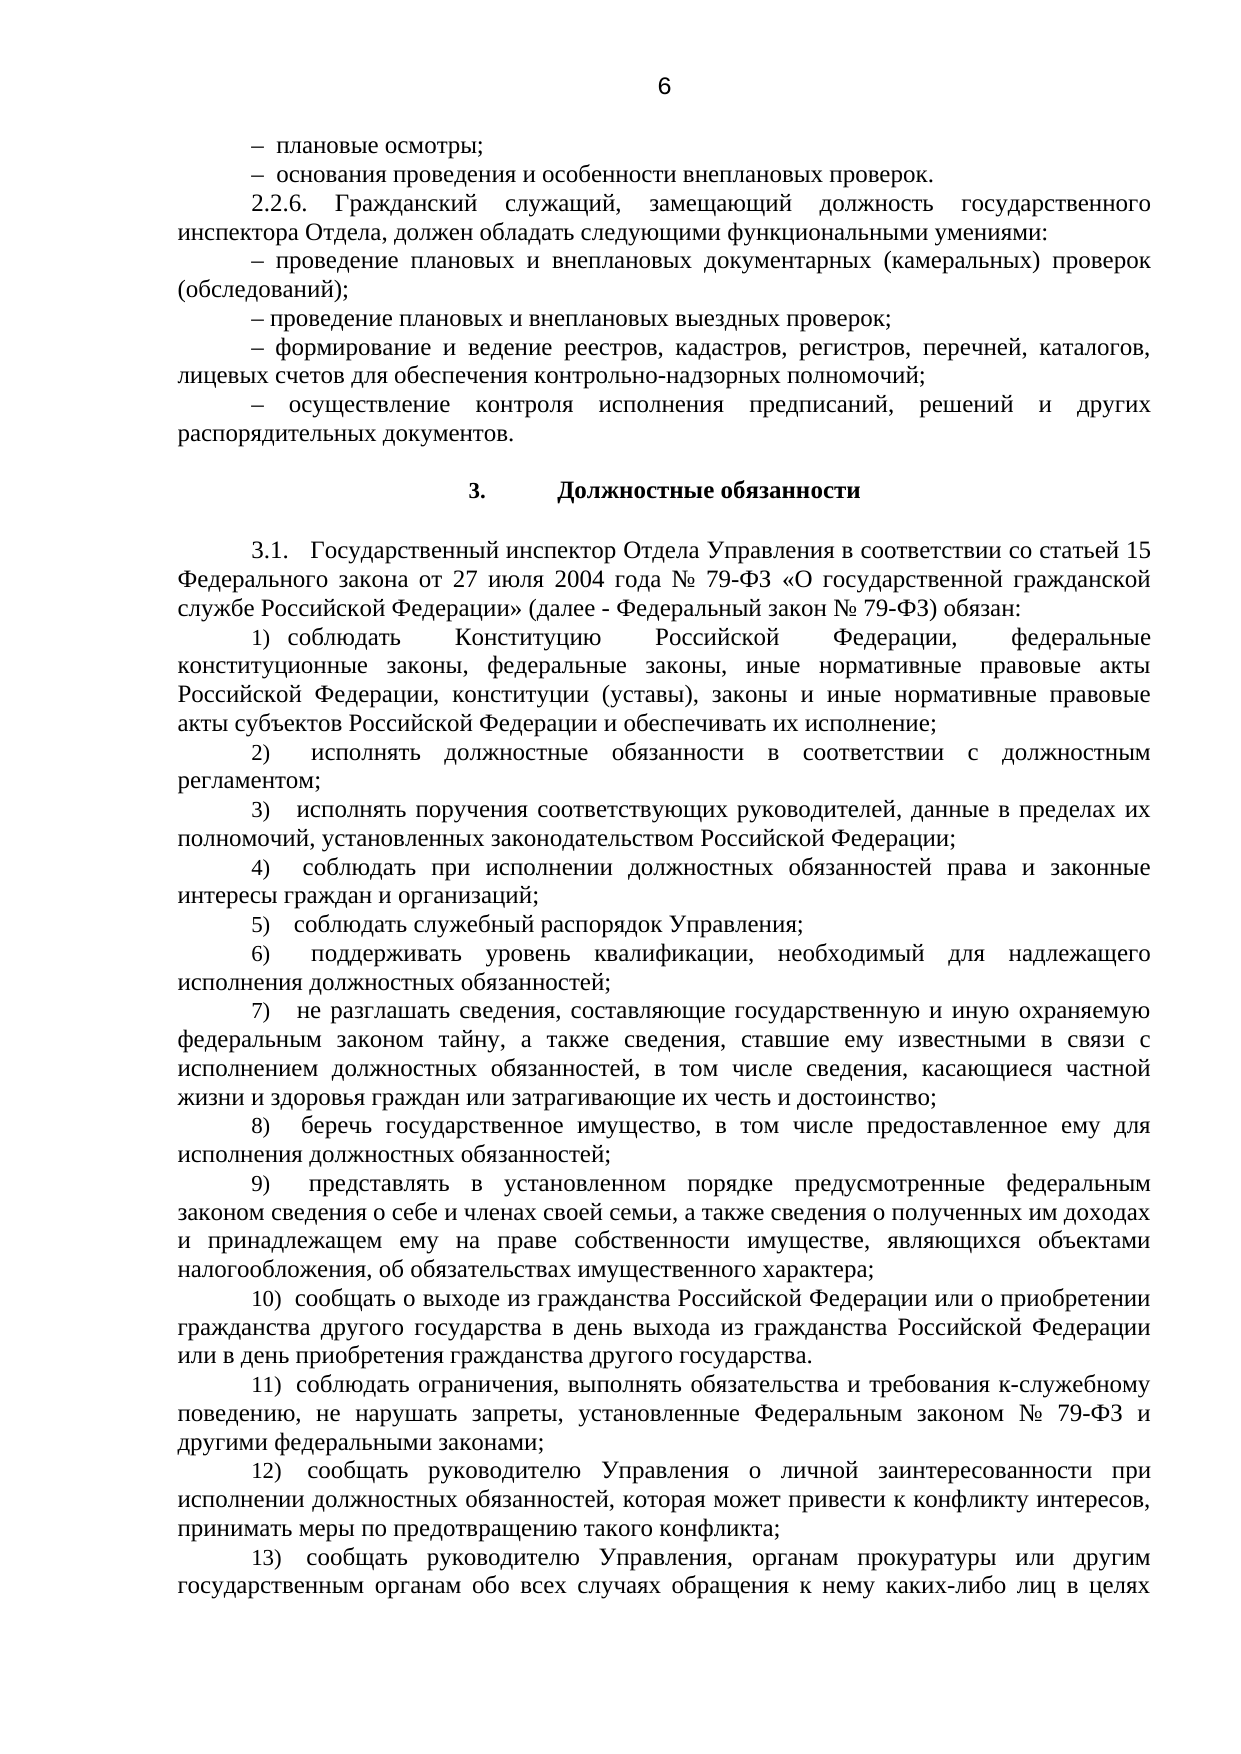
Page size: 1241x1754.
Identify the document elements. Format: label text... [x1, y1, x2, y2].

text – формирование и ведение реестров, кадастров, регистров, перечней, каталогов, лицевых счетов для обеспечения контрольно-надзорных полномочий; [177, 332, 1152, 389]
list сообщать руководителю Управления о личной заинтересованности при исполнении должностных обязанностей, которая может привести к конфликту интересов, принимать меры по предотвращению такого конфликта; [177, 1456, 1152, 1542]
text – проведение плановых и внеплановых выездных проверок; [177, 303, 1152, 332]
list соблюдать ограничения, выполнять обязательства и требования к-служебному поведению, не нарушать запреты, установленные Федеральным законом № 79-ФЗ и другими федеральными законами; [177, 1369, 1152, 1456]
list беречь государственное имущество, в том числе предоставленное ему для исполнения должностных обязанностей; [177, 1111, 1152, 1168]
list представлять в установленном порядке предусмотренные федеральным законом сведения о себе и членах своей семьи, а также сведения о полученных им доходах и принадлежащем ему на праве собственности имуществе, являющихся объектами налогообложения, об обязательствах имущественного характера; [177, 1168, 1152, 1283]
list не разглашать сведения, составляющие государственную и иную охраняемую федеральным законом тайну, а также сведения, ставшие ему известными в связи с исполнением должностных обязанностей, в том числе сведения, касающиеся частной жизни и здоровья граждан или затрагивающие их честь и достоинство; [177, 996, 1152, 1111]
list сообщать о выходе из гражданства Российской Федерации или о приобретении гражданства другого государства в день выхода из гражданства Российской Федерации или в день приобретения гражданства другого государства. [177, 1283, 1152, 1369]
list соблюдать служебный распорядок Управления; [177, 909, 1152, 938]
list Должностные обязанности [177, 476, 1152, 504]
list соблюдать Конституцию Российской Федерации, федеральные конституционные законы, федеральные законы, иные нормативные правовые акты Российской Федерации, конституции (уставы), законы и иные нормативные правовые акты субъектов Российской Федерации и обеспечивать их исполнение; [177, 622, 1152, 737]
list исполнять должностные обязанности в соответствии с должностным регламентом; [177, 737, 1152, 794]
text – проведение плановых и внеплановых документарных (камеральных) проверок (обследований); [177, 246, 1152, 303]
text – осуществление контроля исполнения предписаний, решений и других распорядительных документов. [177, 389, 1152, 447]
list Государственный инспектор Отдела Управления в соответствии со статьей 15 Федерального закона от 27 июля 2004 года № 79-ФЗ «О государственной гражданской службе Российской Федерации» (далее - Федеральный закон № 79-ФЗ) обязан: [177, 536, 1152, 622]
list поддерживать уровень квалификации, необходимый для надлежащего исполнения должностных обязанностей; [177, 938, 1152, 996]
text – плановые осмотры; [177, 131, 1152, 159]
text 2.2.6. Гражданский служащий, замещающий должность государственного инспектора Отдела, должен обладать следующими функциональными умениями: [177, 188, 1152, 246]
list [177, 1542, 1152, 1599]
list соблюдать при исполнении должностных обязанностей права и законные интересы граждан и организаций; [177, 852, 1152, 909]
list исполнять поручения соответствующих руководителей, данные в пределах их полномочий, установленных законодательством Российской Федерации; [177, 794, 1152, 852]
text – основания проведения и особенности внеплановых проверок. [177, 159, 1152, 188]
